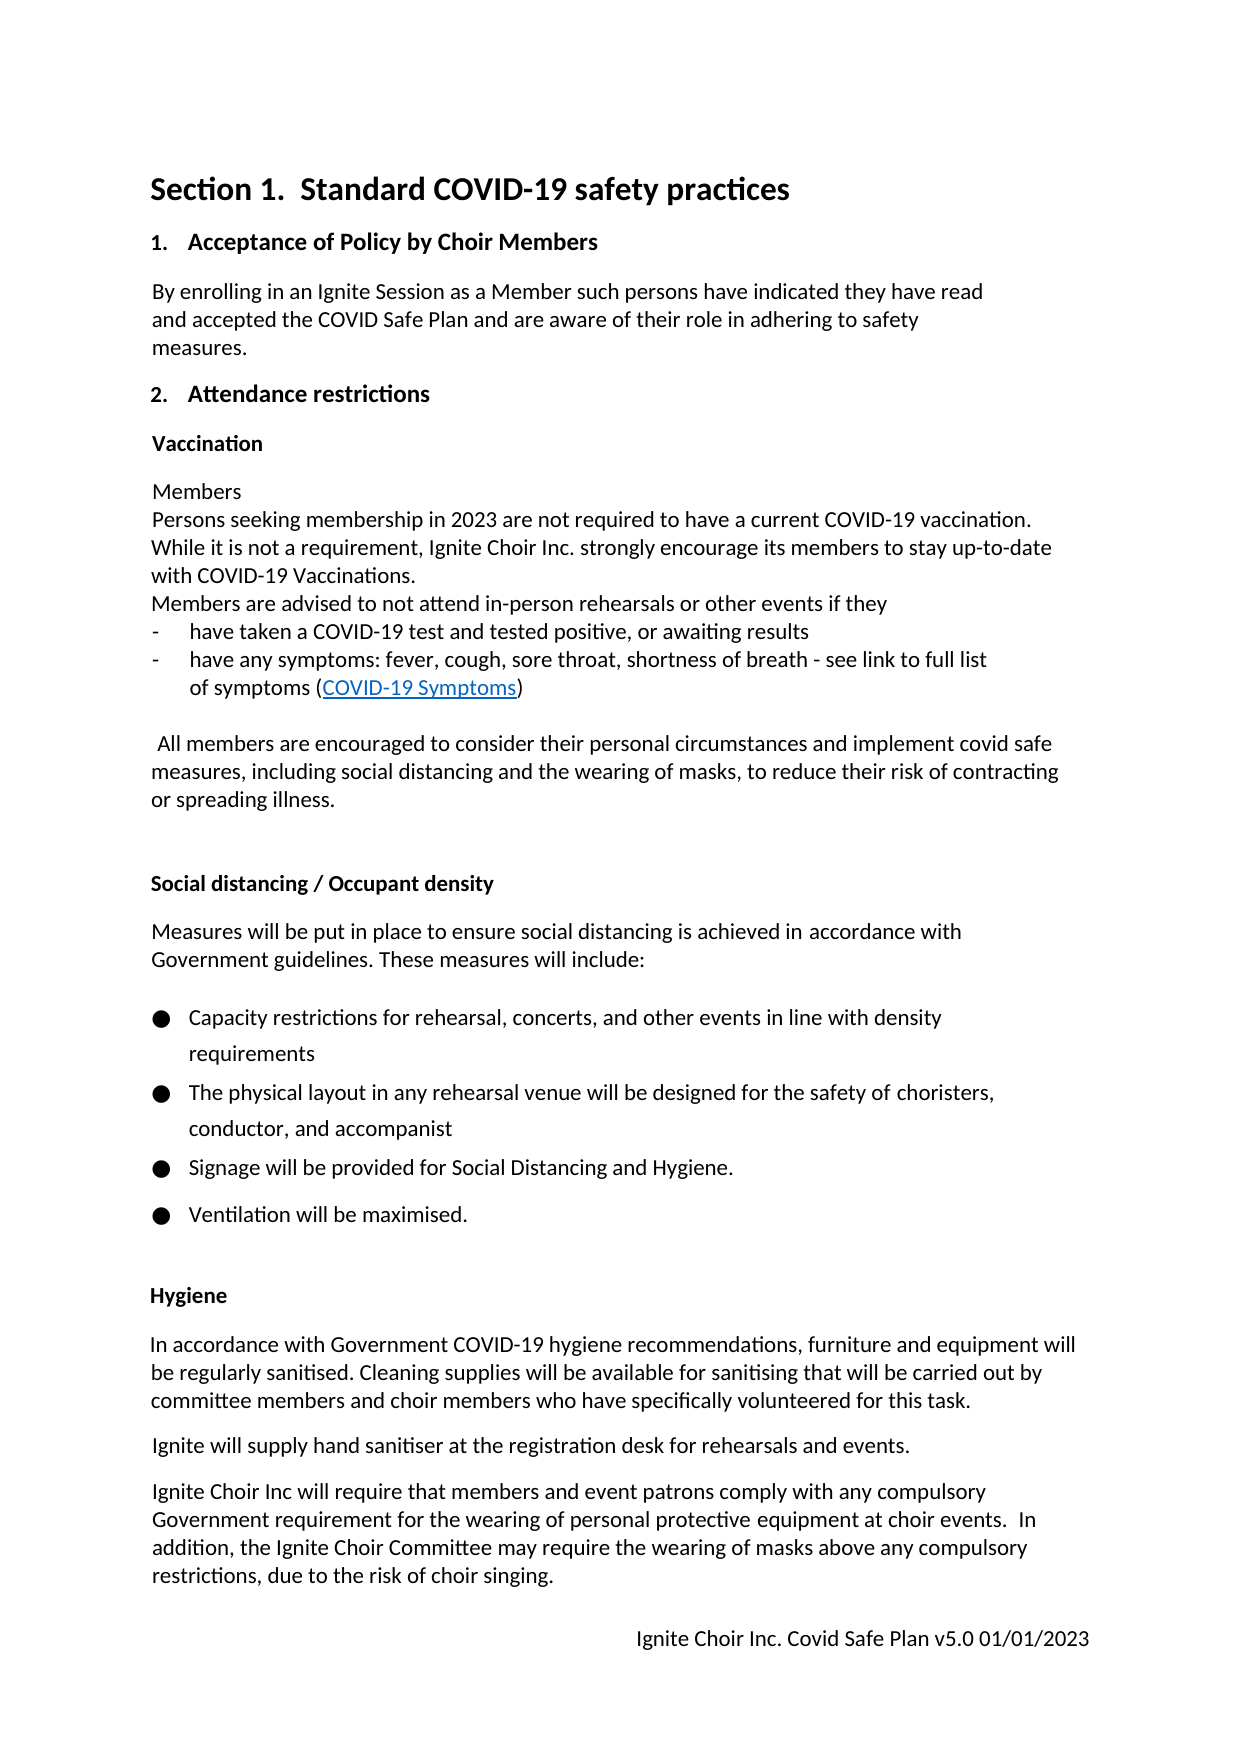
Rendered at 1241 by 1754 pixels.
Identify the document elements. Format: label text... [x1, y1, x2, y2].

list Ventilation will be maximised. [151, 1189, 1025, 1236]
text Members [151, 477, 1064, 505]
text Ignite will supply hand sanitiser at the registration desk for rehearsals and events. [152, 1431, 1090, 1459]
text Persons seeking membership in 2023 are not required to have a current COVID-19 vaccination. While it is not a requirement, Ignite Choir Inc. strongly encourage its members to stay up-to-date with COVID-19 Vaccinations. Members are advised to not attend in-person rehearsals or other events if they [151, 505, 1064, 617]
text Section 1. Standard COVID-19 safety practices [150, 168, 1090, 208]
list The physical layout in any rehearsal venue will be designed for the safety of choristers, conductor, and accompanist [151, 1067, 1044, 1142]
text Vaccination [151, 429, 1064, 457]
list Capacity restrictions for rehearsal, concerts, and other events in line with density requirements [151, 992, 1044, 1067]
text By enrolling in an Ignite Session as a Member such persons have indicated they have read and accepted the COVID Safe Plan and are aware of their role in adhering to safety measures. [152, 277, 993, 361]
text Ignite Choir Inc will require that members and event patrons comply with any compulsory Government requirement for the wearing of personal protective equipment at choir events. In addition, the Ignite Choir Committee may require the wearing of masks above any compulsory restrictions, due to the risk of choir singing. [152, 1477, 1090, 1589]
text In accordance with Government COVID-19 hygiene recommendations, furniture and equipment will be regularly sanitised. Cleaning supplies will be available for sanitising that will be carried out by committee members and choir members who have specifically volunteered for this task. [149, 1330, 1088, 1414]
list Signage will be provided for Social Distancing and Hygiene. [151, 1142, 1025, 1189]
text All members are encouraged to consider their personal circumstances and implement covid safe measures, including social distancing and the wearing of masks, to reduce their risk of contracting or spreading illness. [151, 729, 1064, 813]
list have any symptoms: fever, cough, sore throat, shortness of breath - see link to full list of symptoms (COVID-19 Symptoms) [152, 645, 1064, 701]
text Hygiene [150, 1253, 1090, 1309]
list have taken a COVID-19 test and tested positive, or awaiting results [152, 617, 1064, 645]
list Attendance restrictions [150, 379, 1090, 409]
text Measures will be put in place to ensure social distancing is achieved in accordance with Government guidelines. These measures will include: [151, 917, 1014, 973]
list Acceptance of Policy by Choir Members [150, 226, 1090, 257]
text Social distancing / Occupant density [151, 869, 1090, 897]
